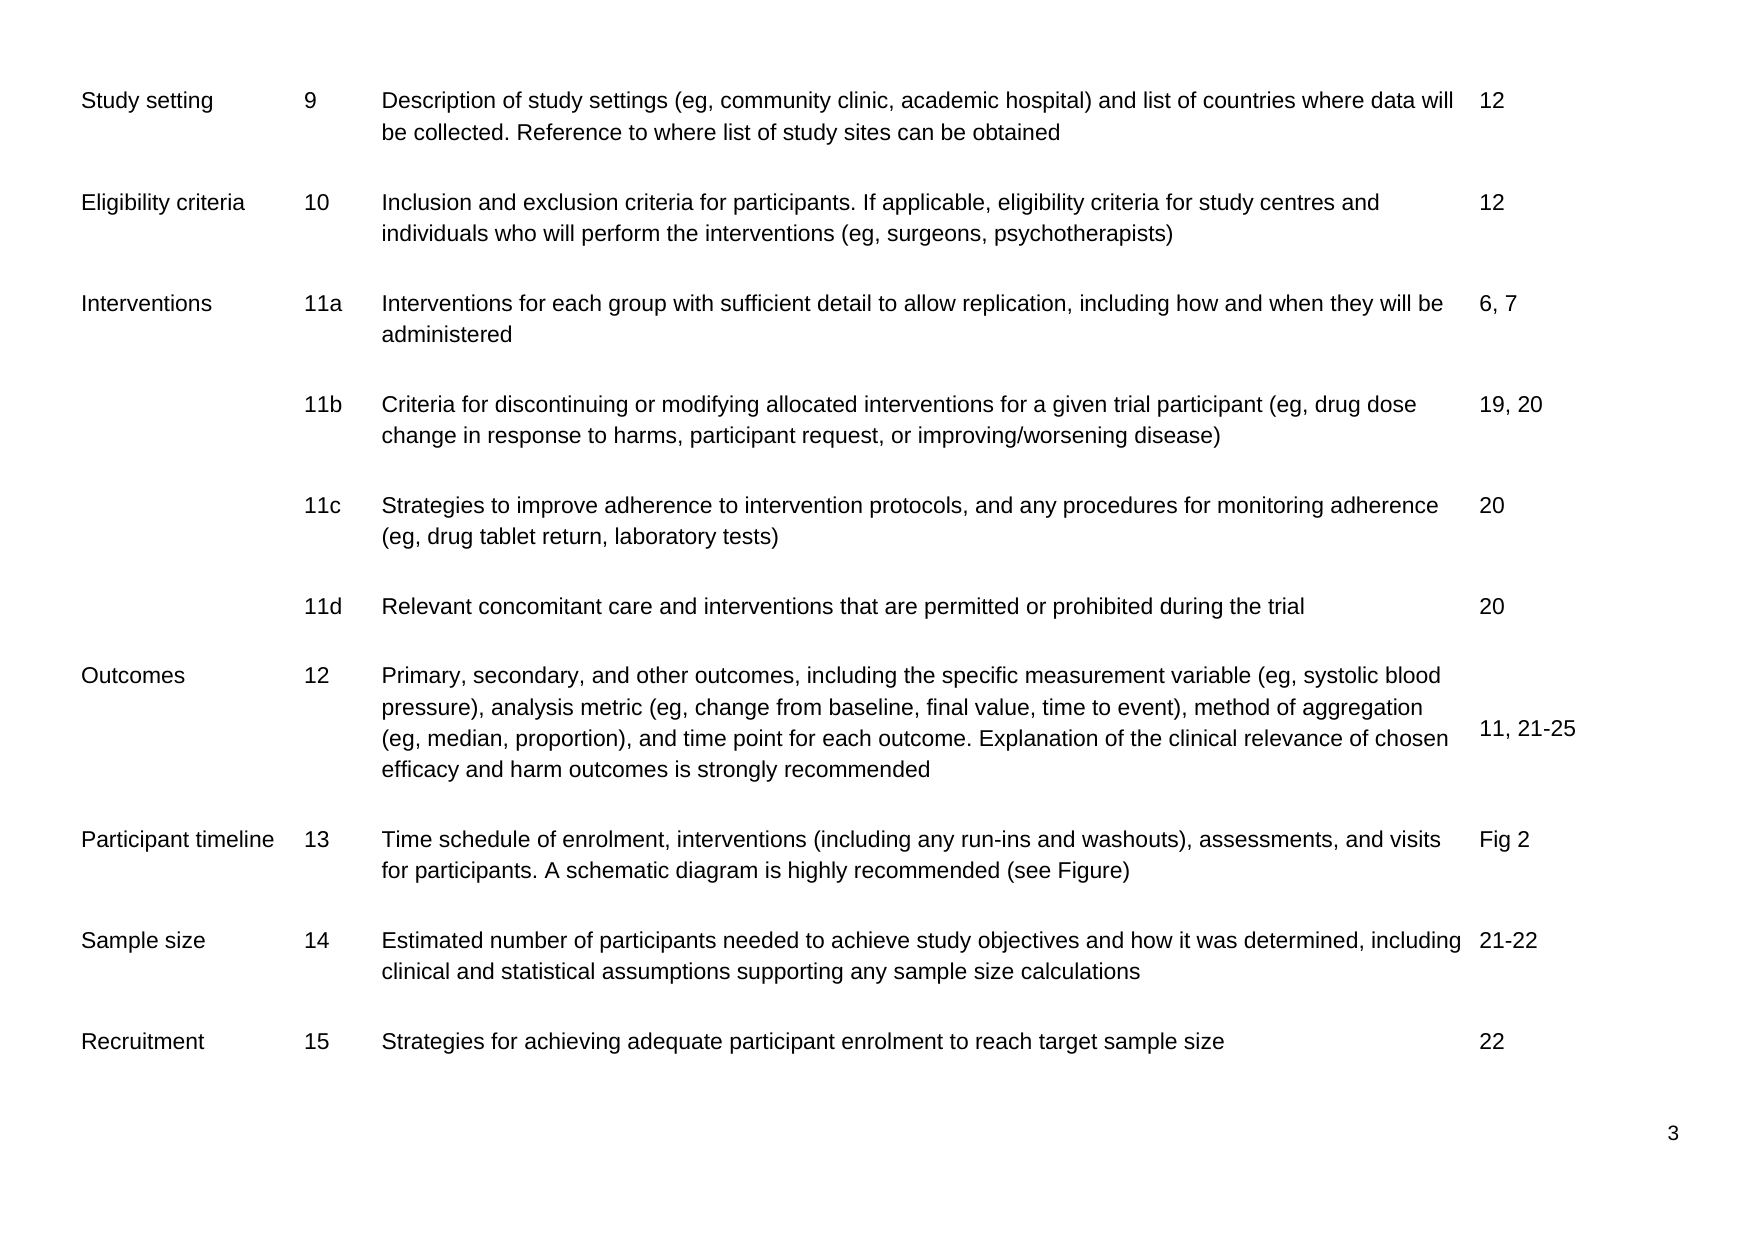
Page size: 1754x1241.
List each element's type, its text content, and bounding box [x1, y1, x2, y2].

table_cell Outcomes [75, 650, 298, 813]
table_cell Primary, secondary, and other outcomes, including the specific measurement variable (eg, systolic blood pressure), analysis metric (eg, change from baseline, final value, time to event), method of aggregation (eg, median, proportion), and time point for each outcome. Explanation of the clinical relevance of chosen efficacy and harm outcomes is strongly recommended [376, 650, 1473, 813]
table_cell 12 [1473, 75, 1679, 176]
table_cell 20 [1473, 580, 1679, 650]
table_cell Time schedule of enrolment, interventions (including any run-ins and washouts), assessments, and visits for participants. A schematic diagram is highly recommended (see Figure) [376, 814, 1473, 914]
table_cell 11c [298, 479, 376, 580]
table_cell Sample size [75, 915, 298, 1016]
table_cell 21-22 [1473, 915, 1679, 1016]
table_cell 14 [298, 915, 376, 1016]
table_cell 11, 21-25 [1473, 650, 1679, 813]
table_cell 6, 7 [1473, 277, 1679, 378]
table_cell 10 [298, 176, 376, 277]
table_cell 11d [298, 580, 376, 650]
table_cell 15 [298, 1016, 376, 1085]
table_cell 9 [298, 75, 376, 176]
table_cell Interventions for each group with sufficient detail to allow replication, including how and when they will be administered [376, 277, 1473, 378]
table_cell Inclusion and exclusion criteria for participants. If applicable, eligibility criteria for study centres and individuals who will perform the interventions (eg, surgeons, psychotherapists) [376, 176, 1473, 277]
table_cell Estimated number of participants needed to achieve study objectives and how it was determined, including clinical and statistical assumptions supporting any sample size calculations [376, 915, 1473, 1016]
table_cell Strategies to improve adherence to intervention protocols, and any procedures for monitoring adherence (eg, drug tablet return, laboratory tests) [376, 479, 1473, 580]
table_cell Strategies for achieving adequate participant enrolment to reach target sample size [376, 1016, 1473, 1085]
table_cell 12 [1473, 176, 1679, 277]
table_cell 22 [1473, 1016, 1679, 1085]
table_cell Recruitment [75, 1016, 298, 1085]
table_cell 11a [298, 277, 376, 378]
table_cell 20 [1473, 479, 1679, 580]
table_cell 19, 20 [1473, 378, 1679, 479]
table_cell Relevant concomitant care and interventions that are permitted or prohibited during the trial [376, 580, 1473, 650]
table_cell Criteria for discontinuing or modifying allocated interventions for a given trial participant (eg, drug dose change in response to harms, participant request, or improving/worsening disease) [376, 378, 1473, 479]
table_cell Participant timeline [75, 814, 298, 914]
table_cell Study setting [75, 75, 298, 176]
table_cell 12 [298, 650, 376, 813]
table_cell 11b [298, 378, 376, 479]
table_cell Fig 2 [1473, 814, 1679, 914]
table_cell Description of study settings (eg, community clinic, academic hospital) and list of countries where data will be collected. Reference to where list of study sites can be obtained [376, 75, 1473, 176]
table_cell Eligibility criteria [75, 176, 298, 277]
table_cell 13 [298, 814, 376, 914]
table_cell Interventions [75, 277, 298, 650]
